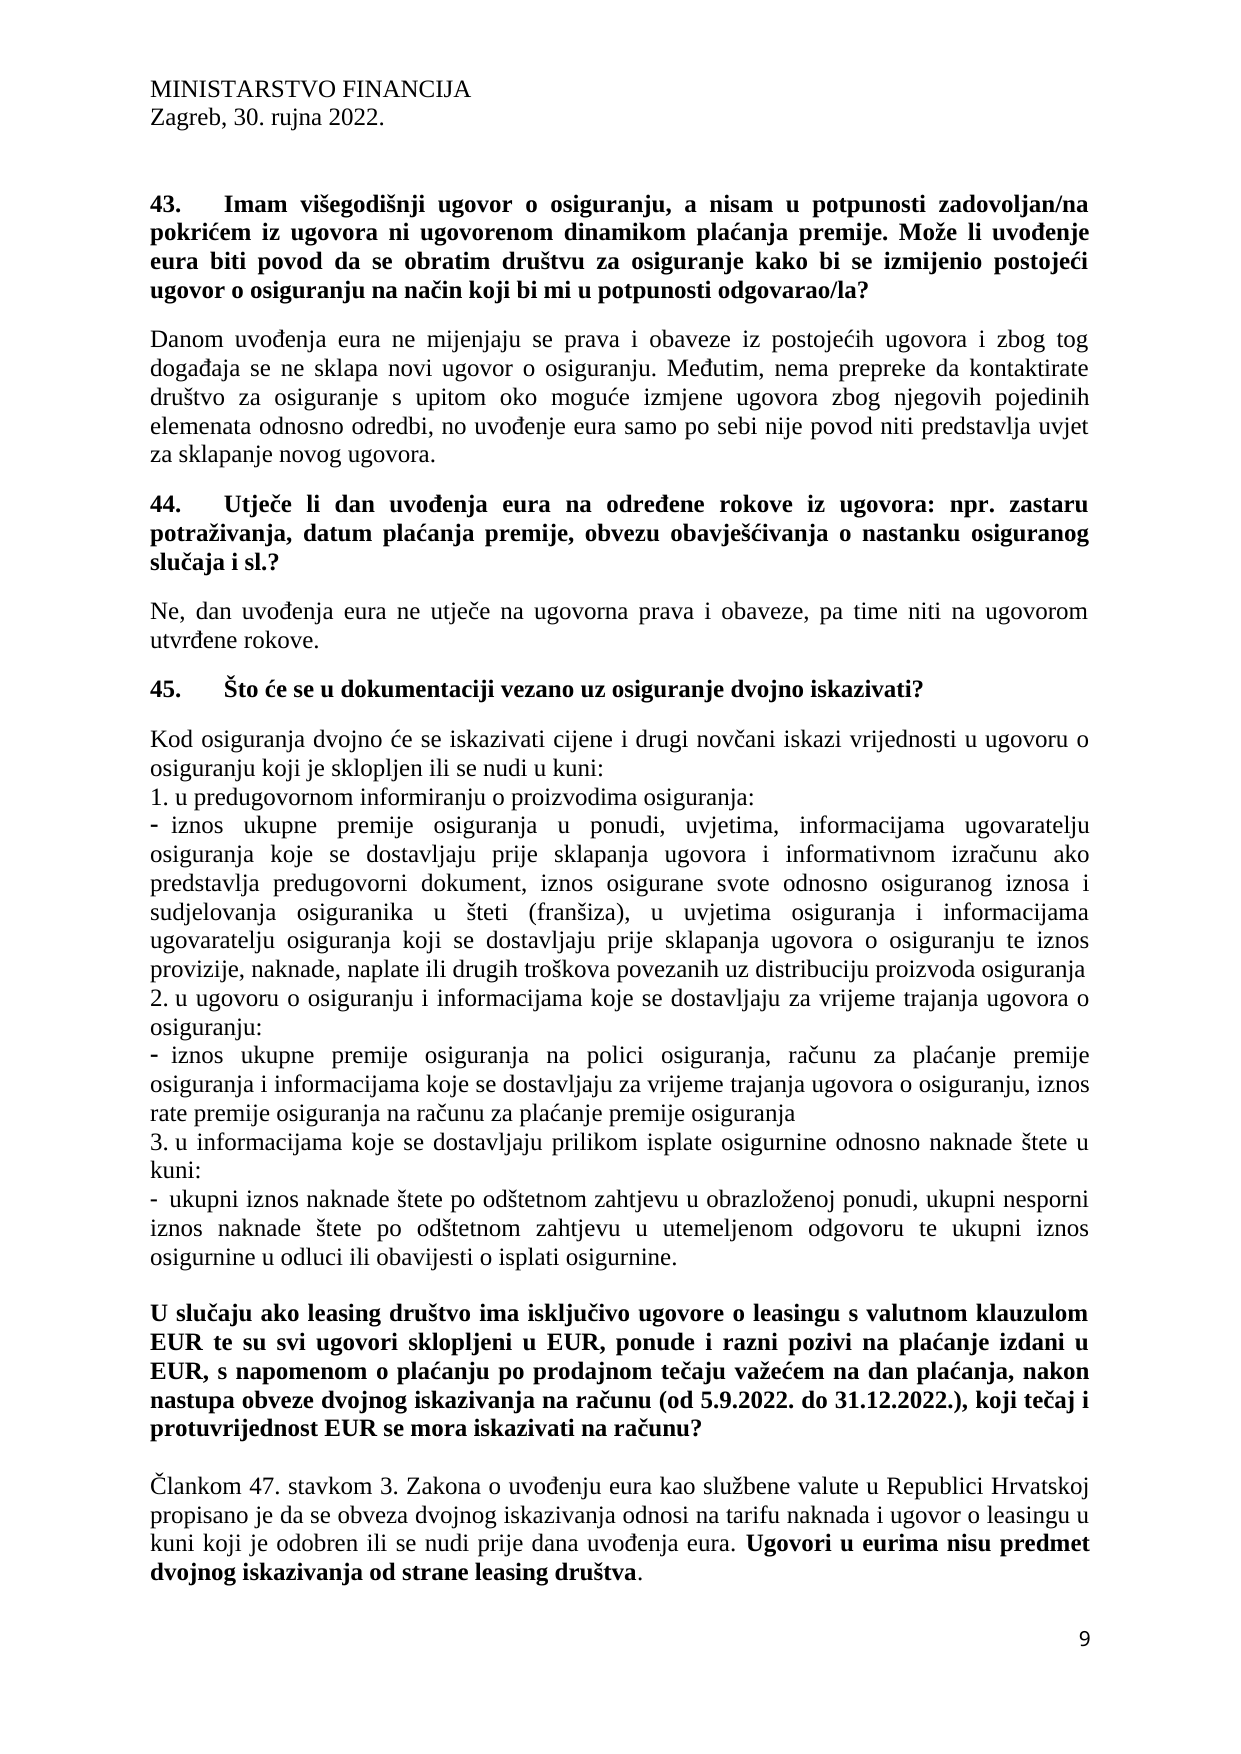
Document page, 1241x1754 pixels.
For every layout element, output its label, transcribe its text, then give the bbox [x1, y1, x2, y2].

text Člankom 47. stavkom 3. Zakona o uvođenju eura kao službene valute u Republici Hrvatskoj propisano je da se obveza dvojnog iskazivanja odnosi na tarifu naknada i ugovor o leasingu u kuni koji je odobren ili se nudi prije dana uvođenja eura. Ugovori u eurima nisu predmet dvojnog iskazivanja od strane leasing društva. [150, 1471, 1090, 1586]
text Kod osiguranja dvojno će se iskazivati cijene i drugi novčani iskazi vrijednosti u ugovoru o osiguranju koji je sklopljen ili se nudi u kuni: [150, 724, 1090, 782]
list 44. Utječe li dan uvođenja eura na određene rokove iz ugovora: npr. zastaru potraživanja, datum plaćanja premije, obvezu obavješćivanja o nastanku osiguranog slučaja i sl.? [150, 489, 1090, 575]
list ukupni iznos naknade štete po odštetnom zahtjevu u obrazloženoj ponudi, ukupni nesporni iznos naknade štete po odštetnom zahtjevu u utemeljenom odgovoru te ukupni iznos osigurnine u odluci ili obavijesti o isplati osigurnine. [150, 1184, 1090, 1270]
text U slučaju ako leasing društvo ima isključivo ugovore o leasingu s valutnom klauzulom EUR te su svi ugovori sklopljeni u EUR, ponude i razni pozivi na plaćanje izdani u EUR, s napomenom o plaćanju po prodajnom tečaju važećem na dan plaćanja, nakon nastupa obveze dvojnog iskazivanja na računu (od 5.9.2022. do 31.12.2022.), koji tečaj i protuvrijednost EUR se mora iskazivati na računu? [150, 1298, 1090, 1442]
list u informacijama koje se dostavljaju prilikom isplate osigurnine odnosno naknade štete u kuni: [150, 1127, 1090, 1184]
text Ne, dan uvođenja eura ne utječe na ugovorna prava i obaveze, pa time niti na ugovorom utvrđene rokove. [150, 596, 1090, 654]
list u predugovornom informiranju o proizvodima osiguranja: [150, 782, 1090, 810]
text Danom uvođenja eura ne mijenjaju se prava i obaveze iz postojećih ugovora i zbog tog događaja se ne sklapa novi ugovor o osiguranju. Međutim, nema prepreke da kontaktirate društvo za osiguranje s upitom oko moguće izmjene ugovora zbog njegovih pojedinih elemenata odnosno odredbi, no uvođenje eura samo po sebi nije povod niti predstavlja uvjet za sklapanje novog ugovora. [150, 324, 1090, 468]
list iznos ukupne premije osiguranja na polici osiguranja, računu za plaćanje premije osiguranja i informacijama koje se dostavljaju za vrijeme trajanja ugovora o osiguranju, iznos rate premije osiguranja na računu za plaćanje premije osiguranja [150, 1040, 1090, 1127]
list iznos ukupne premije osiguranja u ponudi, uvjetima, informacijama ugovaratelju osiguranja koje se dostavljaju prije sklapanja ugovora i informativnom izračunu ako predstavlja predugovorni dokument, iznos osigurane svote odnosno osiguranog iznosa i sudjelovanja osiguranika u šteti (franšiza), u uvjetima osiguranja i informacijama ugovaratelju osiguranja koji se dostavljaju prije sklapanja ugovora o osiguranju te iznos provizije, naknade, naplate ili drugih troškova povezanih uz distribuciju proizvoda osiguranja [150, 810, 1090, 983]
list u ugovoru o osiguranju i informacijama koje se dostavljaju za vrijeme trajanja ugovora o osiguranju: [150, 983, 1090, 1040]
list 43. Imam višegodišnji ugovor o osiguranju, a nisam u potpunosti zadovoljan/na pokrićem iz ugovora ni ugovorenom dinamikom plaćanja premije. Može li uvođenje eura biti povod da se obratim društvu za osiguranje kako bi se izmijenio postojeći ugovor o osiguranju na način koji bi mi u potpunosti odgovarao/la? [150, 189, 1090, 304]
text 45. Što će se u dokumentaciji vezano uz osiguranje dvojno iskazivati? [150, 674, 1090, 703]
